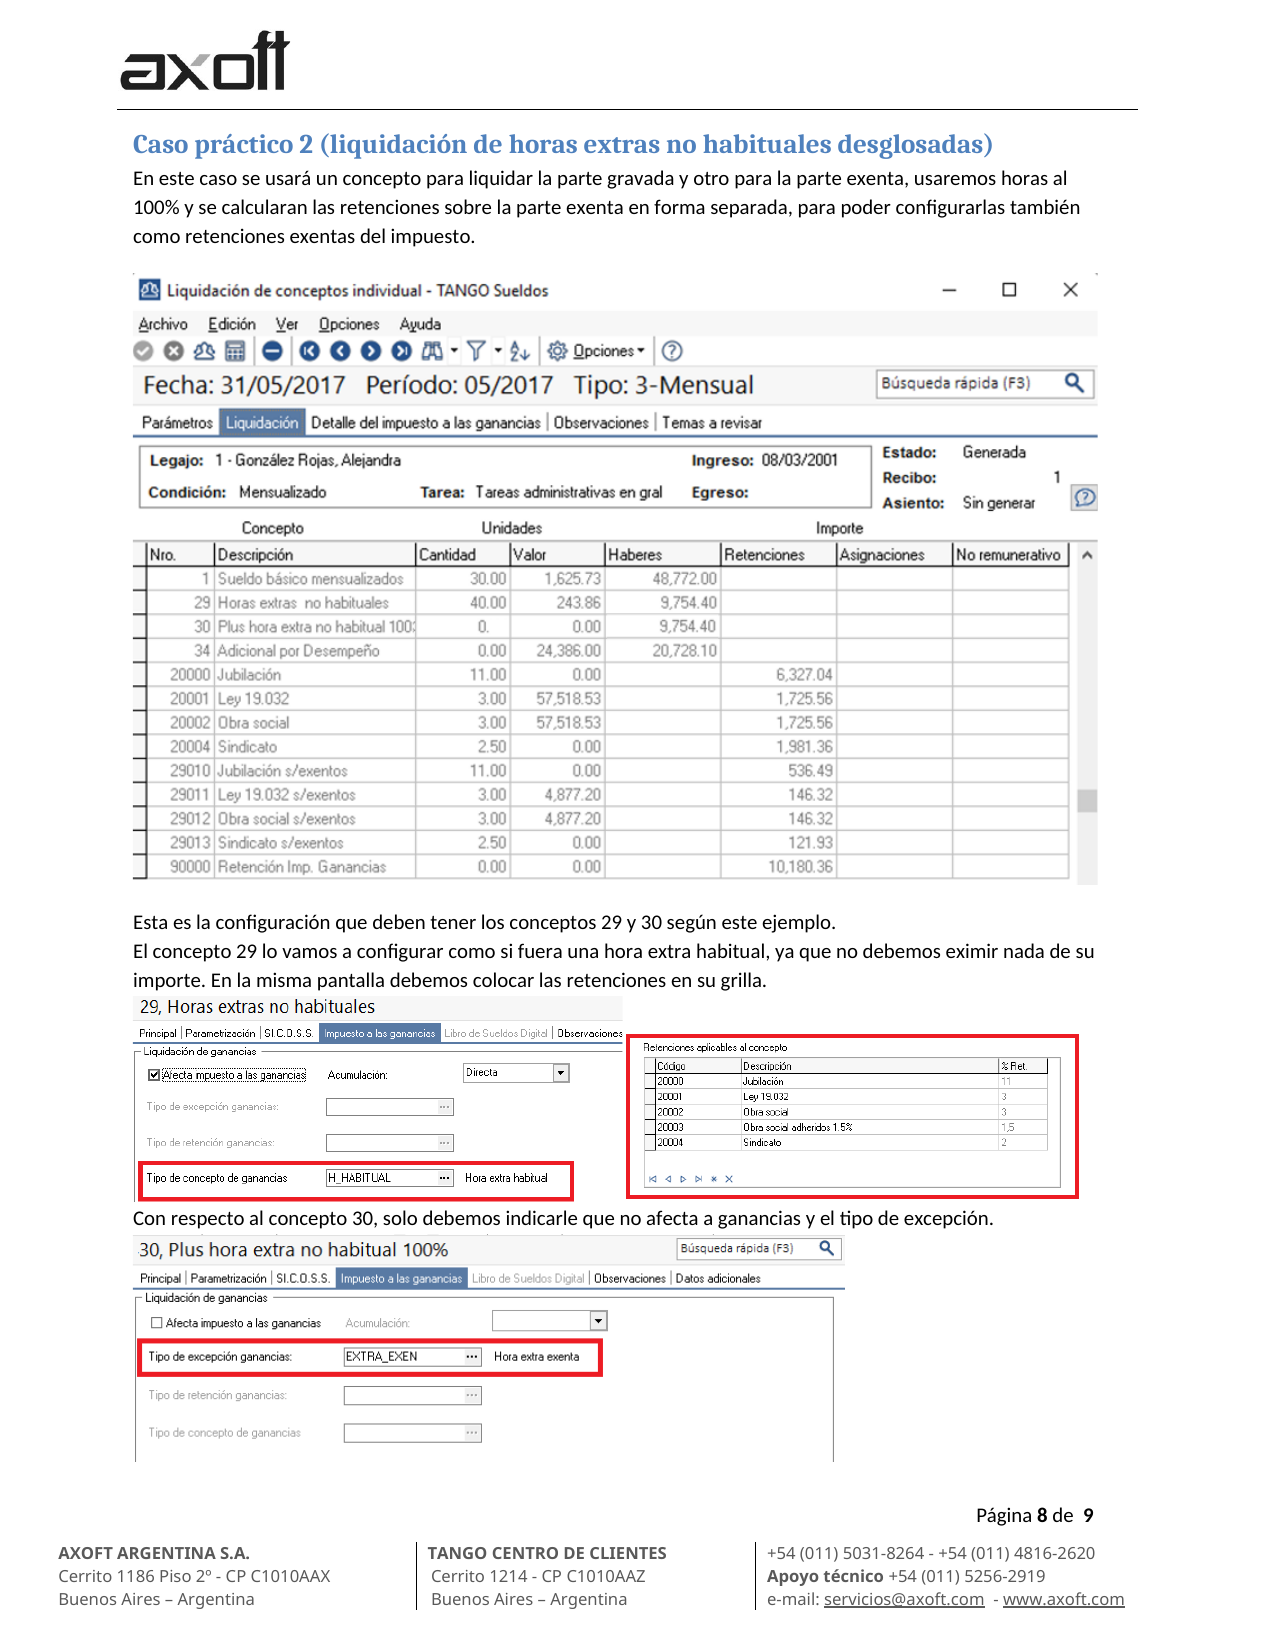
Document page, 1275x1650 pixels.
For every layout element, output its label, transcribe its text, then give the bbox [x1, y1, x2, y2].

picture [132, 996, 1083, 1202]
picture [118, 29, 290, 91]
picture [132, 273, 1098, 885]
text En este caso se usará un concepto para liquidar la parte gravada y otro para la parte exenta, usaremos horas al 100% y se calcularan las retenciones sobre la parte exenta en forma separada, para poder configurarlas también como retenciones exentas del impuesto. [133, 165, 1098, 249]
picture [132, 1234, 845, 1462]
subtitle Caso práctico 2 (liquidación de horas extras no habituales desglosadas) [133, 129, 1098, 161]
